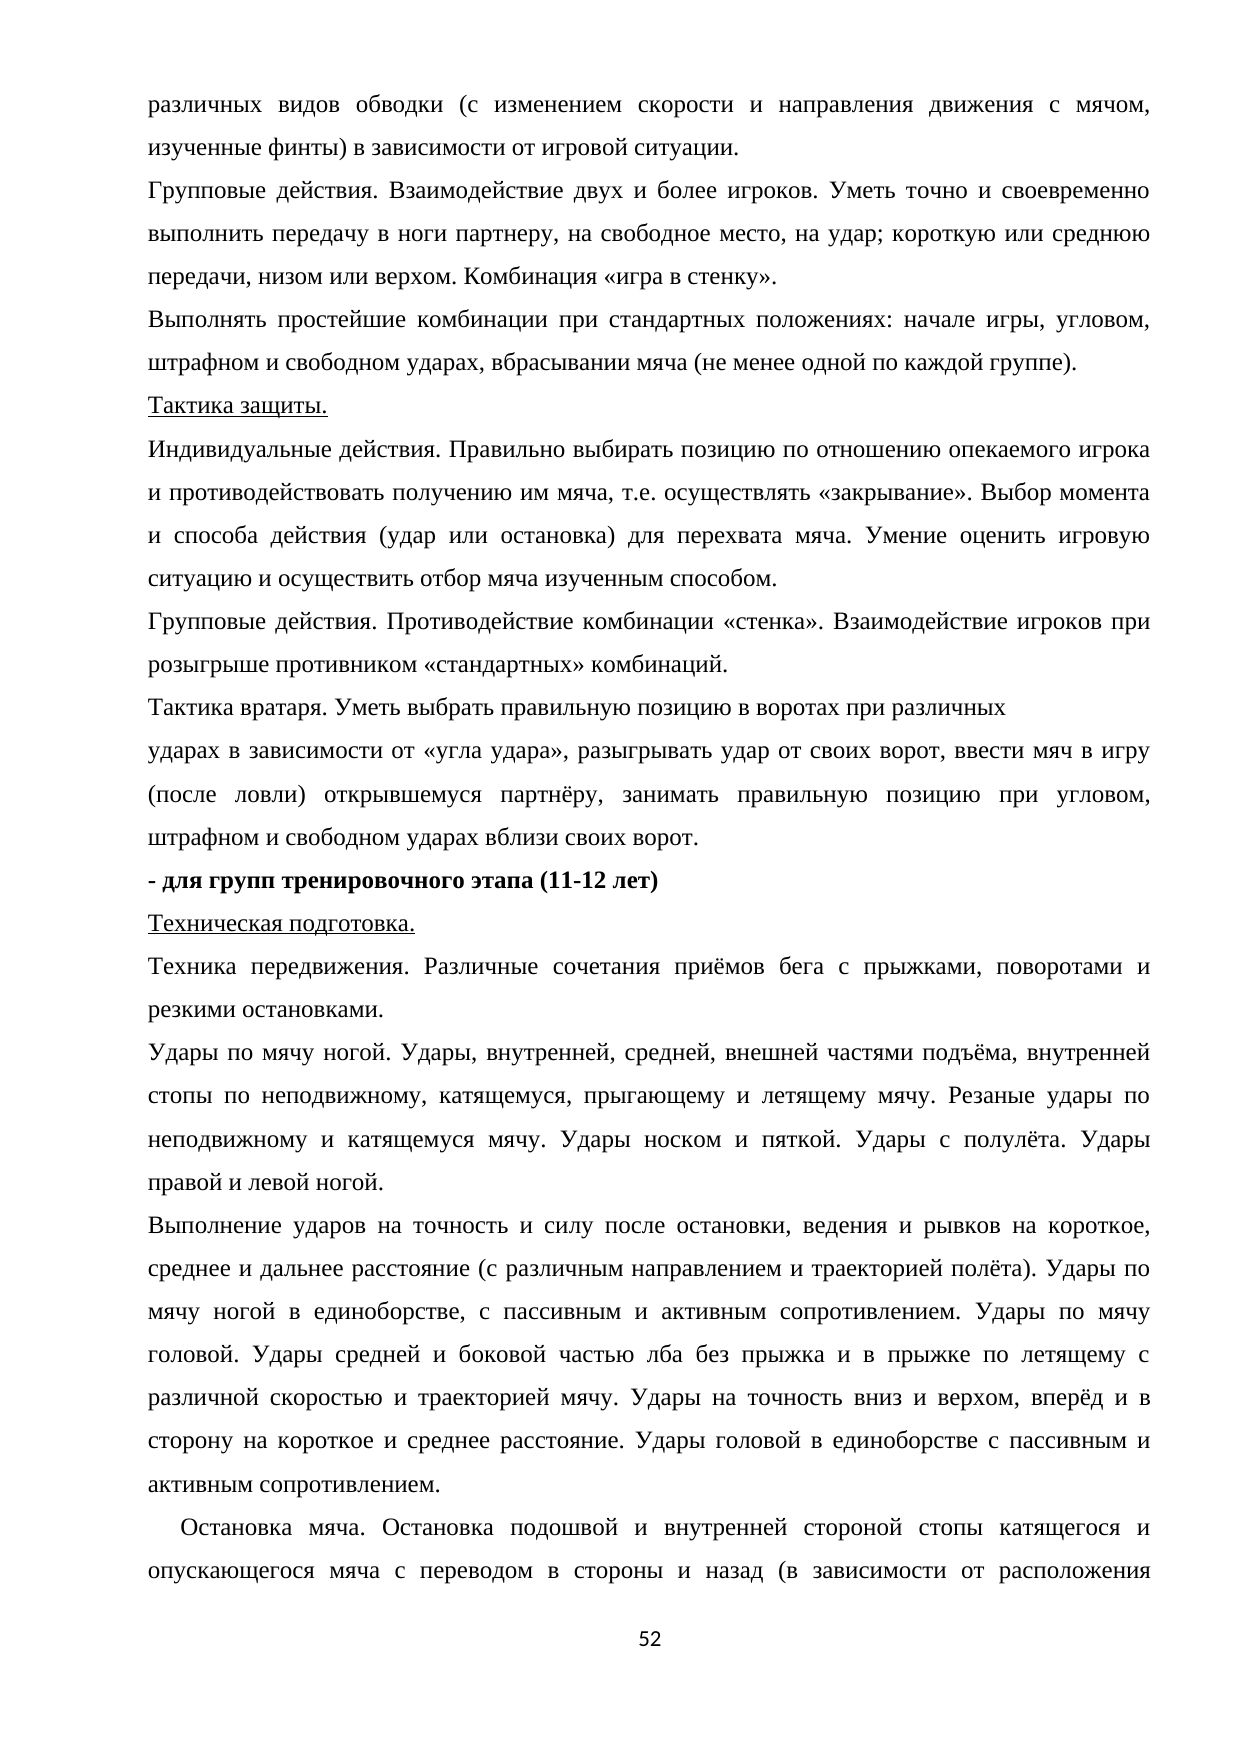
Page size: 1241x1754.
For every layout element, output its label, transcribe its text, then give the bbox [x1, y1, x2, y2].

text Тактика вратаря. Уметь выбрать правильную позицию в воротах при различных [148, 692, 1152, 721]
text Выполнять простейшие комбинации при стандартных положениях: начале игры, угловом, штрафном и свободном ударах, вбрасывании мяча (не менее одной по каждой группе). [148, 304, 1152, 376]
text Выполнение ударов на точность и силу после остановки, ведения и рывков на короткое, среднее и дальнее расстояние (с различным направлением и траекторией полёта). Удары по мячу ногой в единоборстве, с пассивным и активным сопротивлением. Удары по мячу головой. Удары средней и боковой частью лба без прыжка и в прыжке по летящему с различной скоростью и траекторией мячу. Удары на точность вниз и верхом, вперёд и в сторону на короткое и среднее расстояние. Удары головой в единоборстве с пассивным и активным сопротивлением. [148, 1210, 1152, 1497]
text Техника передвижения. Различные сочетания приёмов бега с прыжками, поворотами и резкими остановками. [148, 951, 1152, 1023]
text ударах в зависимости от «угла удара», разыгрывать удар от своих ворот, ввести мяч в игру (после ловли) открывшемуся партнёру, занимать правильную позицию при угловом, штрафном и свободном ударах вблизи своих ворот. [148, 736, 1152, 851]
text Удары по мячу ногой. Удары, внутренней, средней, внешней частями подъёма, внутренней стопы по неподвижному, катящемуся, прыгающему и летящему мячу. Резаные удары по неподвижному и катящемуся мячу. Удары носком и пяткой. Удары с полулёта. Удары правой и левой ногой. [148, 1037, 1152, 1196]
text - для групп тренировочного этапа (11-12 лет) [148, 865, 1152, 894]
text Индивидуальные действия. Правильно выбирать позицию по отношению опекаемого игрока и противодействовать получению им мяча, т.е. осуществлять «закрывание». Выбор момента и способа действия (удар или остановка) для перехвата мяча. Умение оценить игровую ситуацию и осуществить отбор мяча изученным способом. [148, 434, 1152, 592]
text Техническая подготовка. [148, 908, 1152, 937]
text Групповые действия. Взаимодействие двух и более игроков. Уметь точно и своевременно выполнить передачу в ноги партнеру, на свободное место, на удар; короткую или среднюю передачи, низом или верхом. Комбинация «игра в стенку». [148, 175, 1152, 290]
text Тактика защиты. [148, 391, 1152, 419]
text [148, 89, 1152, 161]
text Групповые действия. Противодействие комбинации «стенка». Взаимодействие игроков при розыгрыше противником «стандартных» комбинаций. [148, 606, 1152, 678]
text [148, 1512, 1152, 1584]
